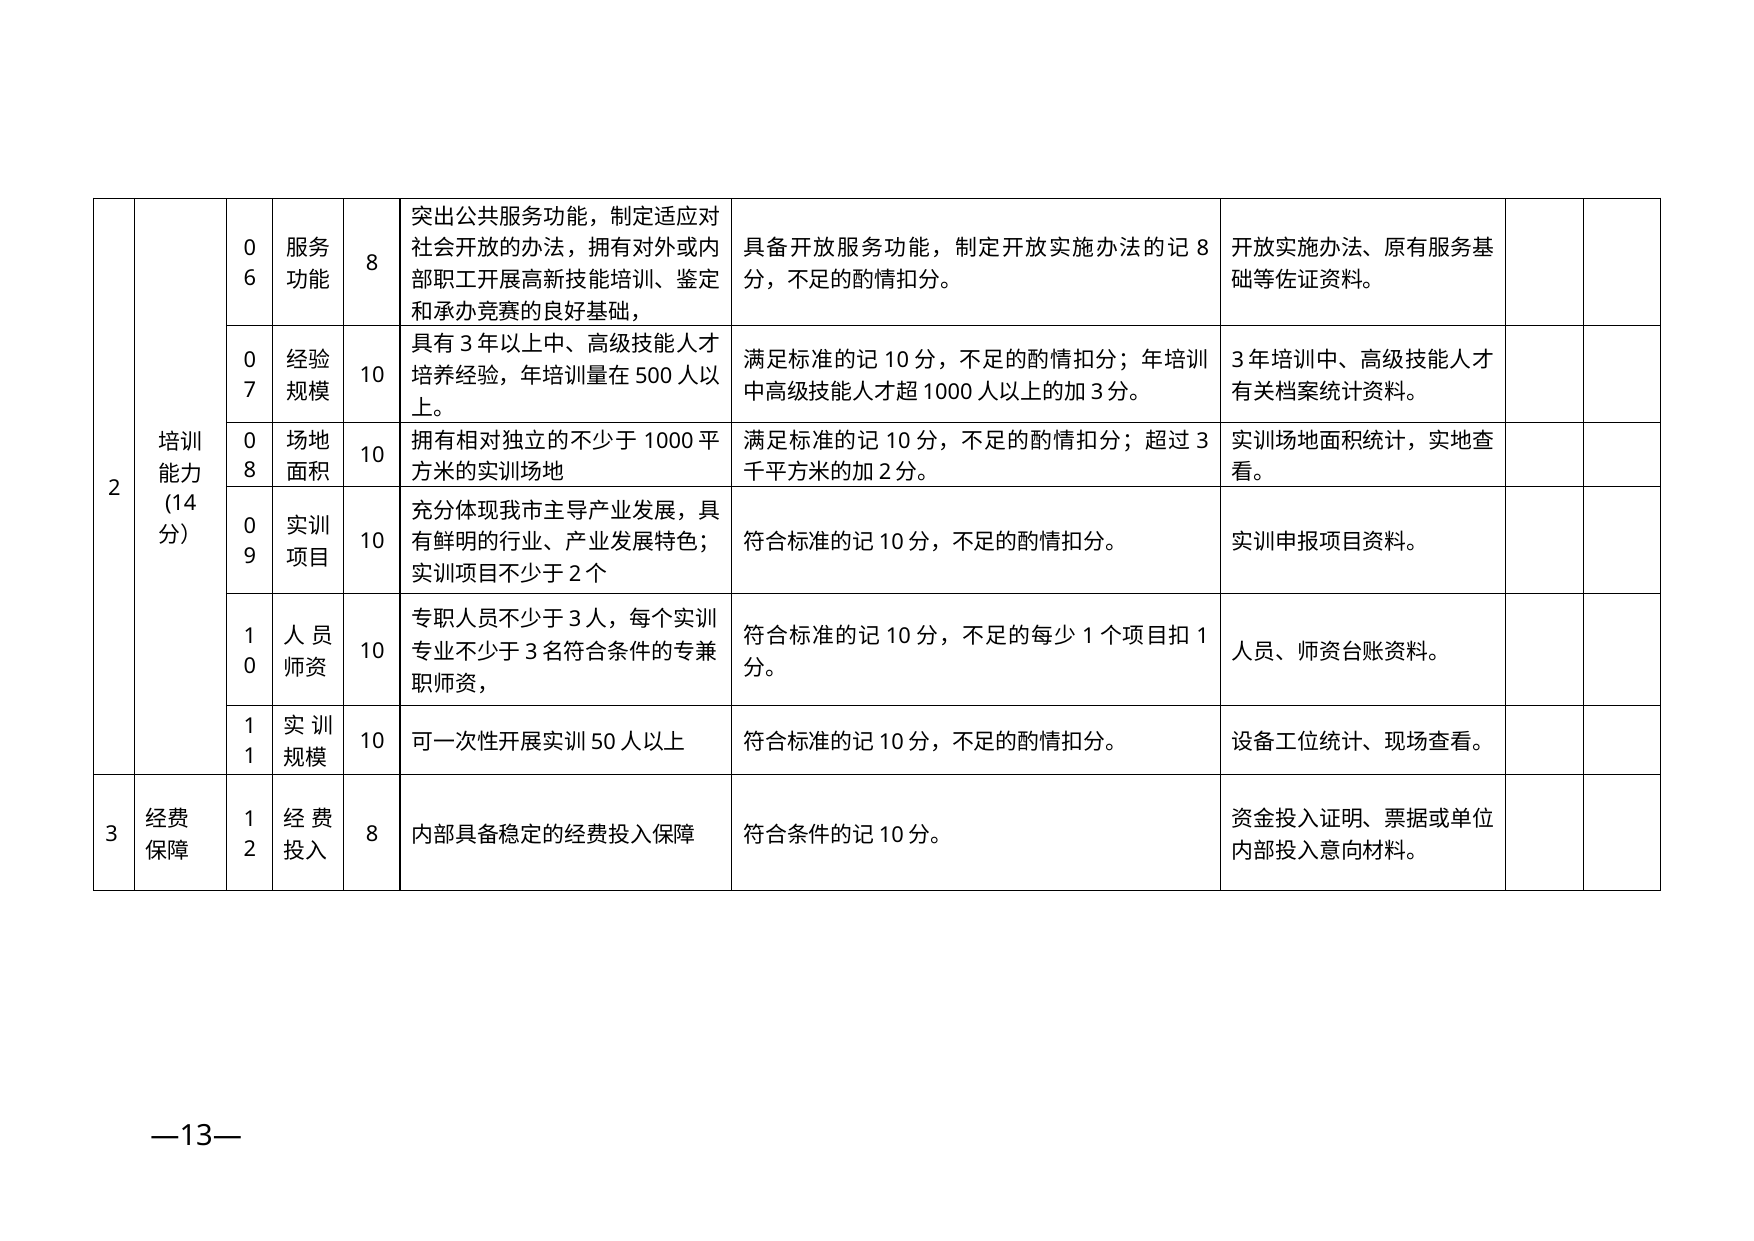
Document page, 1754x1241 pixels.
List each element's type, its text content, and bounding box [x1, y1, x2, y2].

table_cell 10 [227, 594, 272, 705]
table_cell 11 [227, 706, 272, 774]
table_cell [1506, 706, 1583, 774]
table_cell 3 [94, 775, 134, 890]
table_cell 拥有相对独立的不少于1000平方米的实训场地 [401, 423, 731, 486]
table_cell 经验规模 [273, 326, 343, 422]
table_cell 07 [227, 326, 272, 422]
table_cell [1584, 775, 1660, 890]
table_cell 10 [344, 706, 399, 774]
table_cell 8 [344, 199, 399, 325]
table_cell [1584, 594, 1660, 705]
table_cell [1506, 487, 1583, 593]
table_cell 经费 保障 [135, 775, 226, 890]
table_cell [1584, 199, 1660, 325]
table_cell 经费投入 [273, 775, 343, 890]
table_cell 满足标准的记10分，不足的酌情扣分；超过3千平方米的加2分。 [732, 423, 1220, 486]
table_cell 资金投入证明、票据或单位内部投入意向材料。 [1221, 775, 1505, 890]
table_cell 服务功能 [273, 199, 343, 325]
table_cell 10 [344, 423, 399, 486]
table_cell [1506, 326, 1583, 422]
table_cell 开放实施办法、原有服务基础等佐证资料。 [1221, 199, 1505, 325]
table_cell 实训场地面积统计，实地查看。 [1221, 423, 1505, 486]
table_cell 符合标准的记10分，不足的每少1个项目扣1分。 [732, 594, 1220, 705]
table_cell 具备开放服务功能，制定开放实施办法的记8分，不足的酌情扣分。 [732, 199, 1220, 325]
table_cell 符合标准的记10分，不足的酌情扣分。 [732, 487, 1220, 593]
table_cell [1506, 775, 1583, 890]
table_cell 人员、师资台账资料。 [1221, 594, 1505, 705]
table_cell 10 [344, 326, 399, 422]
table_cell 06 [227, 199, 272, 325]
table_cell 2 [94, 199, 134, 774]
table_cell 09 [227, 487, 272, 593]
table_cell 突出公共服务功能，制定适应对社会开放的办法，拥有对外或内部职工开展高新技能培训、鉴定和承办竞赛的良好基础， [401, 199, 731, 325]
table_cell 培训 能力 (14分） [135, 199, 226, 774]
table_cell 人员师资 [273, 594, 343, 705]
table_cell 8 [344, 775, 399, 890]
table_cell 具有3年以上中、高级技能人才培养经验，年培训量在500人以上。 [401, 326, 731, 422]
table_cell 实训项目 [273, 487, 343, 593]
table_cell [1506, 199, 1583, 325]
table_cell 实训规模 [273, 706, 343, 774]
table_cell 可一次性开展实训50人以上 [401, 706, 731, 774]
table_cell 10 [344, 594, 399, 705]
table_cell 实训申报项目资料。 [1221, 487, 1505, 593]
table_cell 内部具备稳定的经费投入保障 [401, 775, 731, 890]
table_cell 08 [227, 423, 272, 486]
table_cell 场地面积 [273, 423, 343, 486]
table_cell 充分体现我市主导产业发展，具有鲜明的行业、产业发展特色；实训项目不少于2个 [401, 487, 731, 593]
table_cell 10 [344, 487, 399, 593]
table_cell 3年培训中、高级技能人才有关档案统计资料。 [1221, 326, 1505, 422]
table_cell [1584, 326, 1660, 422]
table_cell [1506, 423, 1583, 486]
table_cell [1506, 594, 1583, 705]
table_cell 符合标准的记10分，不足的酌情扣分。 [732, 706, 1220, 774]
table_cell [1584, 487, 1660, 593]
table_cell [1584, 706, 1660, 774]
table_cell 专职人员不少于3人，每个实训专业不少于3名符合条件的专兼职师资， [401, 594, 731, 705]
table_cell 符合条件的记10分。 [732, 775, 1220, 890]
table_cell 满足标准的记10分，不足的酌情扣分；年培训中高级技能人才超1000人以上的加3分。 [732, 326, 1220, 422]
table_cell 设备工位统计、现场查看。 [1221, 706, 1505, 774]
table_cell [1584, 423, 1660, 486]
table_cell 12 [227, 775, 272, 890]
